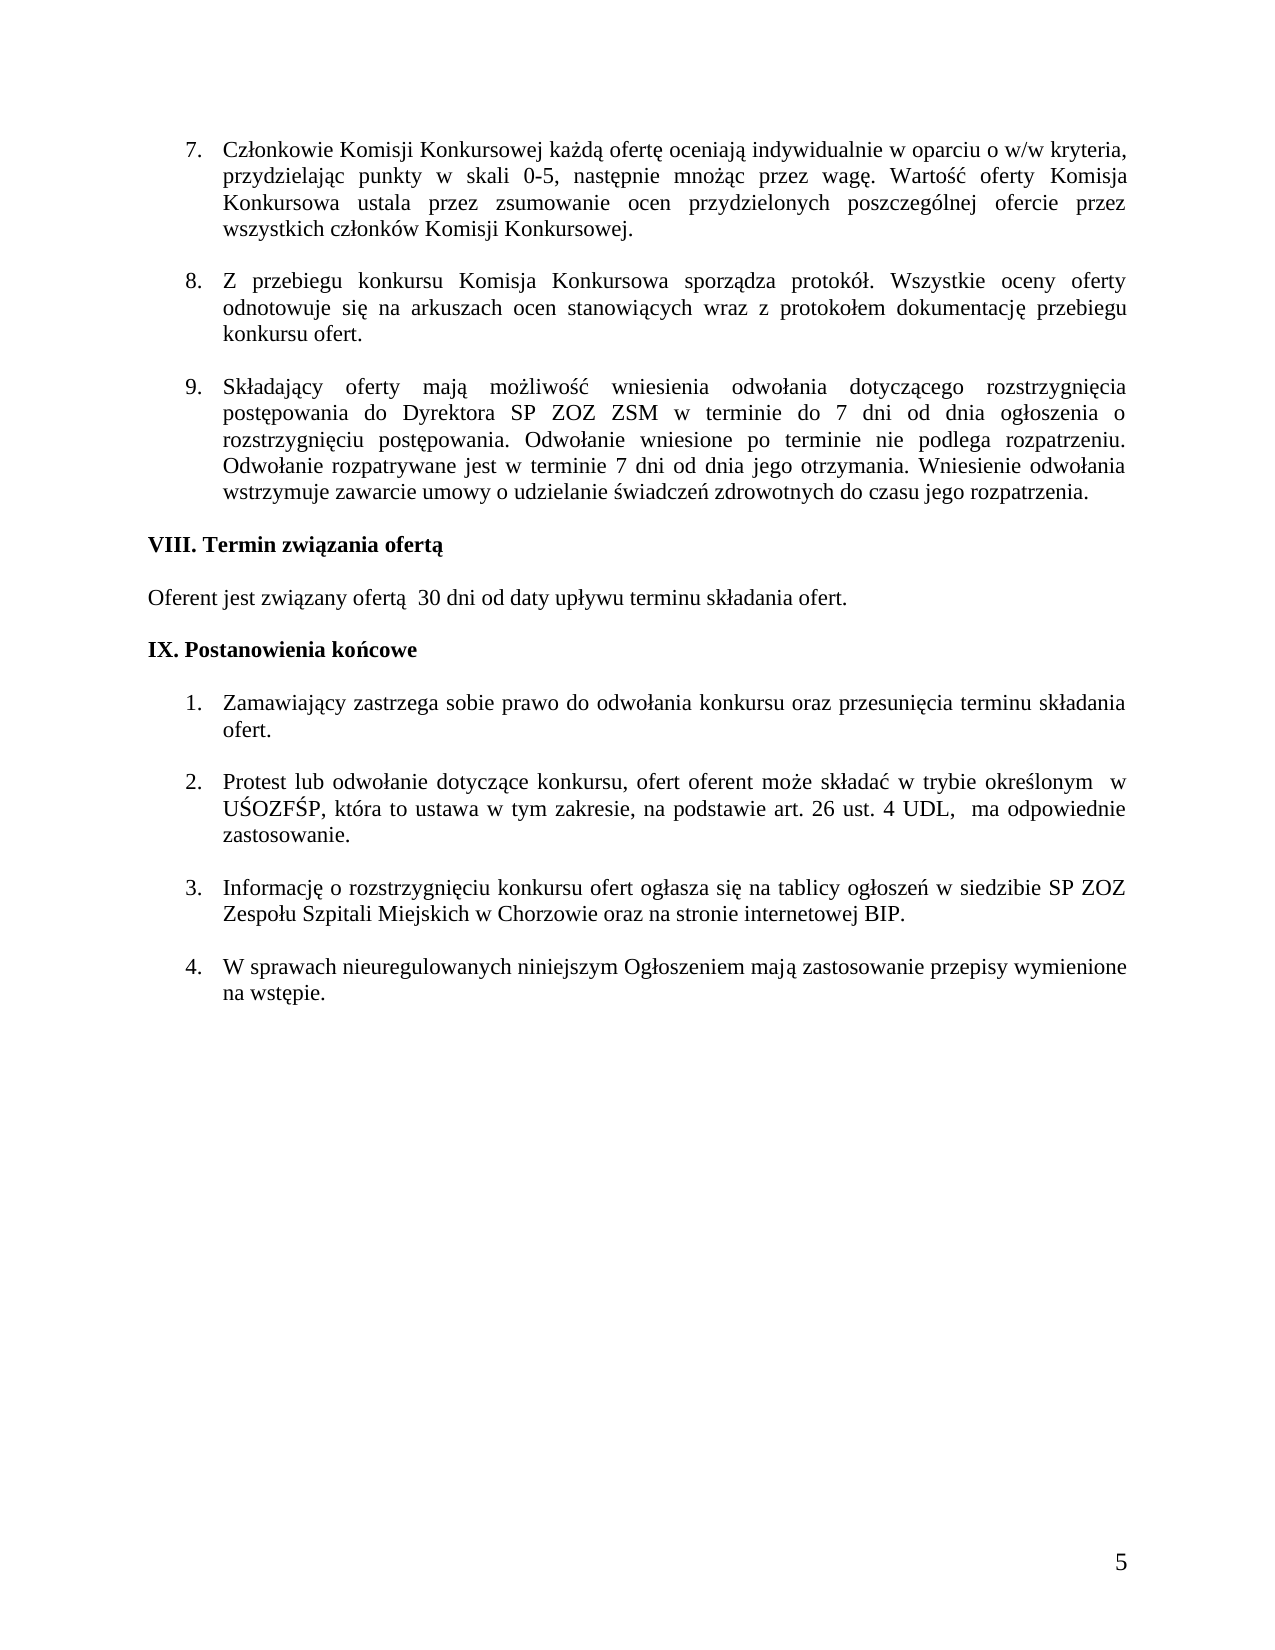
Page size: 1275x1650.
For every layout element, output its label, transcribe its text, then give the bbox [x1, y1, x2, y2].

text Oferent jest związany ofertą 30 dni od daty upływu terminu składania ofert. [148, 584, 1127, 610]
list W sprawach nieuregulowanych niniejszym Ogłoszeniem mają zastosowanie przepisy wymienione na wstępie. [185, 953, 1127, 1006]
text VIII. Termin związania ofertą [148, 531, 1127, 557]
list Składający oferty mają możliwość wniesienia odwołania dotyczącego rozstrzygnięcia postępowania do Dyrektora SP ZOZ ZSM w terminie do 7 dni od dnia ogłoszenia o rozstrzygnięciu postępowania. Odwołanie wniesione po terminie nie podlega rozpatrzeniu. Odwołanie rozpatrywane jest w terminie 7 dni od dnia jego otrzymania. Wniesienie odwołania wstrzymuje zawarcie umowy o udzielanie świadczeń zdrowotnych do czasu jego rozpatrzenia. [185, 373, 1127, 505]
list Z przebiegu konkursu Komisja Konkursowa sporządza protokół. Wszystkie oceny oferty odnotowuje się na arkuszach ocen stanowiących wraz z protokołem dokumentację przebiegu konkursu ofert. [185, 268, 1127, 347]
list Członkowie Komisji Konkursowej każdą ofertę oceniają indywidualnie w oparciu o w/w kryteria, przydzielając punkty w skali 0-5, następnie mnożąc przez wagę. Wartość oferty Komisja Konkursowa ustala przez zsumowanie ocen przydzielonych poszczególnej ofercie przez wszystkich członków Komisji Konkursowej. [185, 136, 1127, 241]
text IX. Postanowienia końcowe [148, 637, 1127, 663]
list Zamawiający zastrzega sobie prawo do odwołania konkursu oraz przesunięcia terminu składania ofert. [185, 689, 1127, 742]
list Protest lub odwołanie dotyczące konkursu, ofert oferent może składać w trybie określonym w UŚOZFŚP, która to ustawa w tym zakresie, na podstawie art. 26 ust. 4 UDL, ma odpowiednie zastosowanie. [185, 768, 1127, 847]
list Informację o rozstrzygnięciu konkursu ofert ogłasza się na tablicy ogłoszeń w siedzibie SP ZOZ Zespołu Szpitali Miejskich w Chorzowie oraz na stronie internetowej BIP. [185, 874, 1127, 926]
